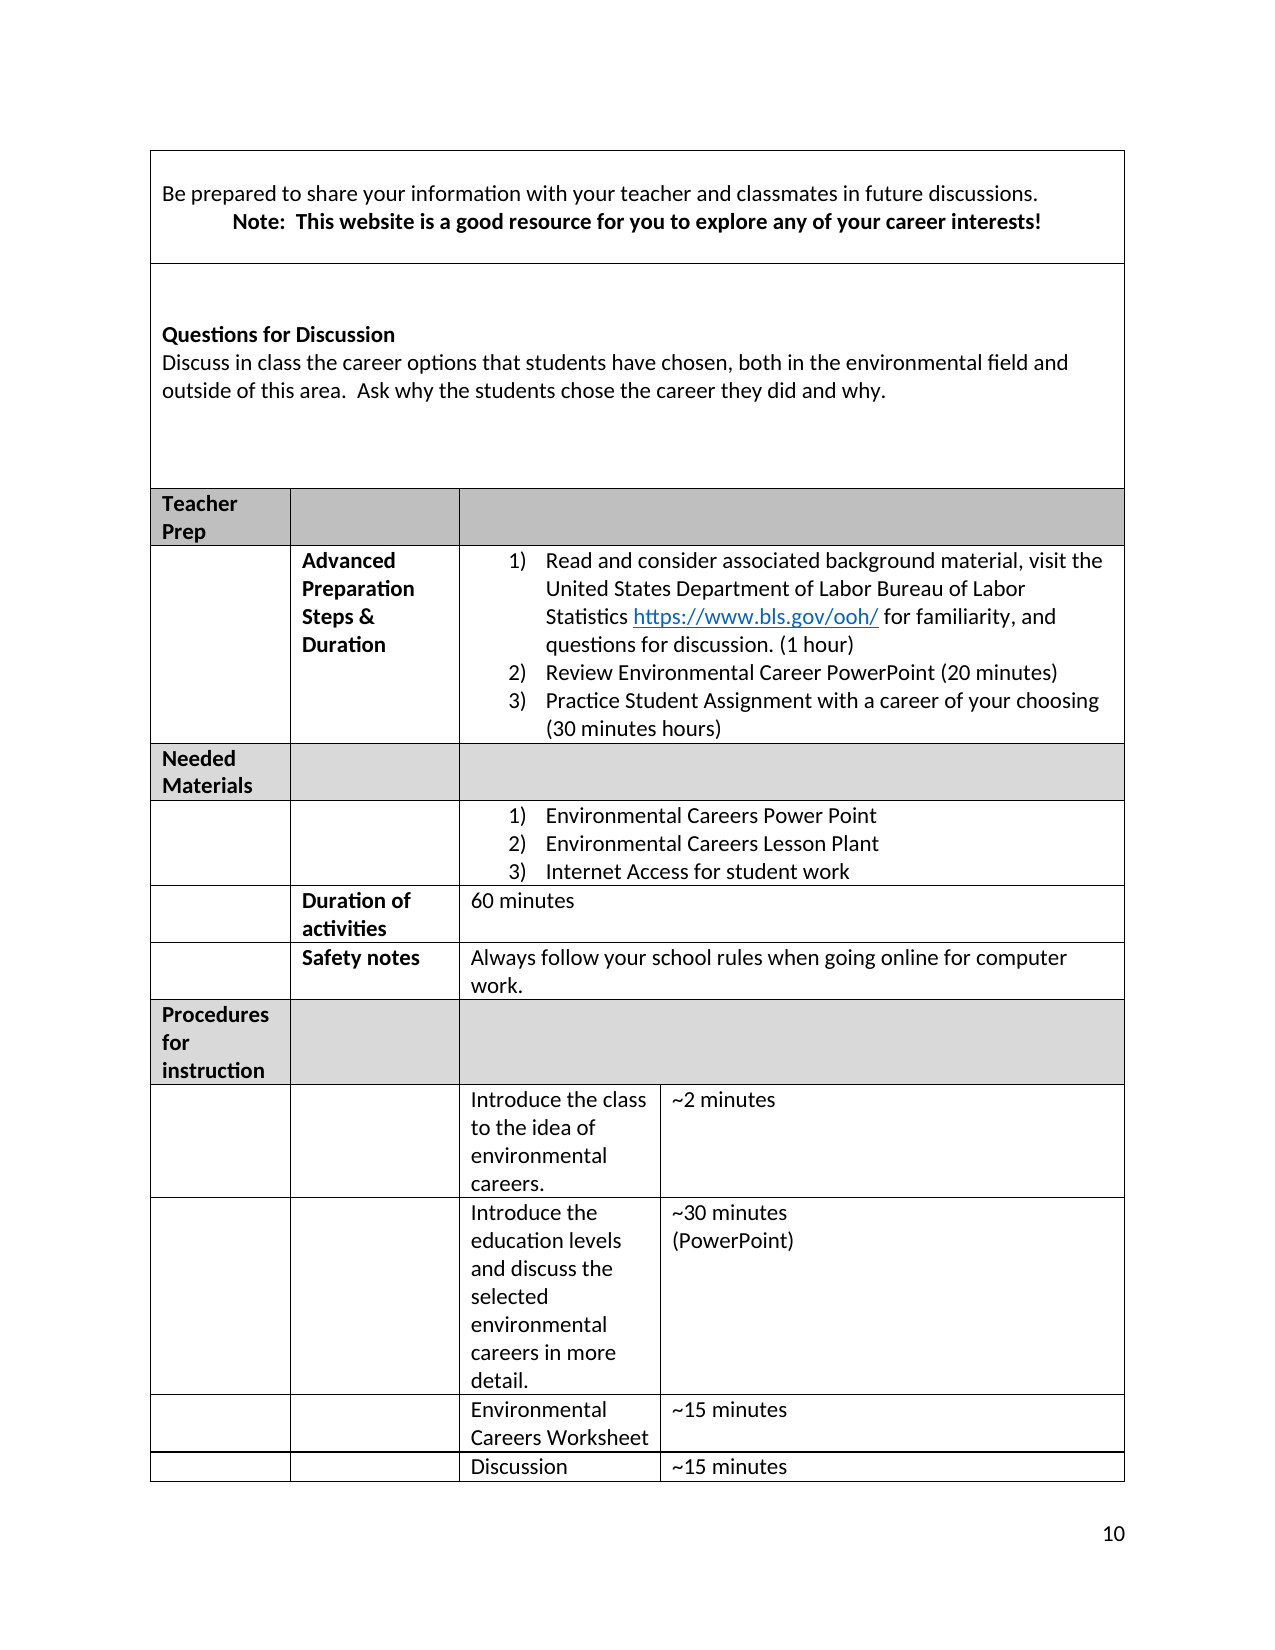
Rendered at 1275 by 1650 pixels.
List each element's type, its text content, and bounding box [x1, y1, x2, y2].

table_cell [151, 886, 290, 942]
table_cell [151, 801, 290, 885]
table_cell [291, 1085, 459, 1197]
table_cell [151, 1395, 290, 1451]
table_cell [151, 1198, 290, 1394]
table_cell [291, 1395, 459, 1451]
table_cell [460, 744, 1124, 800]
table_cell ~15 minutes [661, 1395, 1124, 1451]
table_cell Questions for Discussion Discuss in class the career options that students have chosen, both in the environmental field and outside of this area. Ask why the students chose the career they did and why. [151, 264, 1124, 488]
table_cell Procedures for instruction [151, 1000, 290, 1084]
table_cell [291, 1000, 459, 1084]
table_cell Safety notes [291, 943, 459, 999]
table_cell 60 minutes [460, 886, 1124, 942]
table_cell Environmental Careers Power Point Environmental Careers Lesson Plant Internet Access for student work [460, 801, 1124, 885]
table_cell [460, 1000, 1124, 1084]
table_cell [151, 943, 290, 999]
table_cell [151, 151, 1124, 263]
table_cell Always follow your school rules when going online for computer work. [460, 943, 1124, 999]
table_cell Read and consider associated background material, visit the United States Department of Labor Bureau of Labor Statistics https://www.bls.gov/ooh/ for familiarity, and questions for discussion. (1 hour) Review Environmental Career PowerPoint (20 minutes) Practice Student Assignment with a career of your choosing (30 minutes hours) [460, 546, 1124, 743]
table_cell [291, 1453, 459, 1481]
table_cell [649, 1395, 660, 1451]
table_cell Teacher Prep [151, 489, 290, 545]
table_cell [460, 489, 1124, 545]
table_cell ~2 minutes [661, 1085, 1124, 1197]
table_cell [291, 1198, 459, 1394]
table_cell [291, 489, 459, 545]
table_cell [291, 801, 459, 885]
table_cell Needed Materials [151, 744, 290, 800]
table_cell [151, 546, 290, 743]
table_cell Advanced Preparation Steps & Duration [291, 546, 459, 743]
table_cell ~15 minutes [661, 1453, 1124, 1481]
table_cell Duration of activities [291, 886, 459, 942]
table_cell [151, 1453, 290, 1481]
table_cell ~30 minutes (PowerPoint) [661, 1198, 1124, 1394]
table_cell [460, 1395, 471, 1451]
table_cell [291, 744, 459, 800]
table_cell [151, 1085, 290, 1197]
